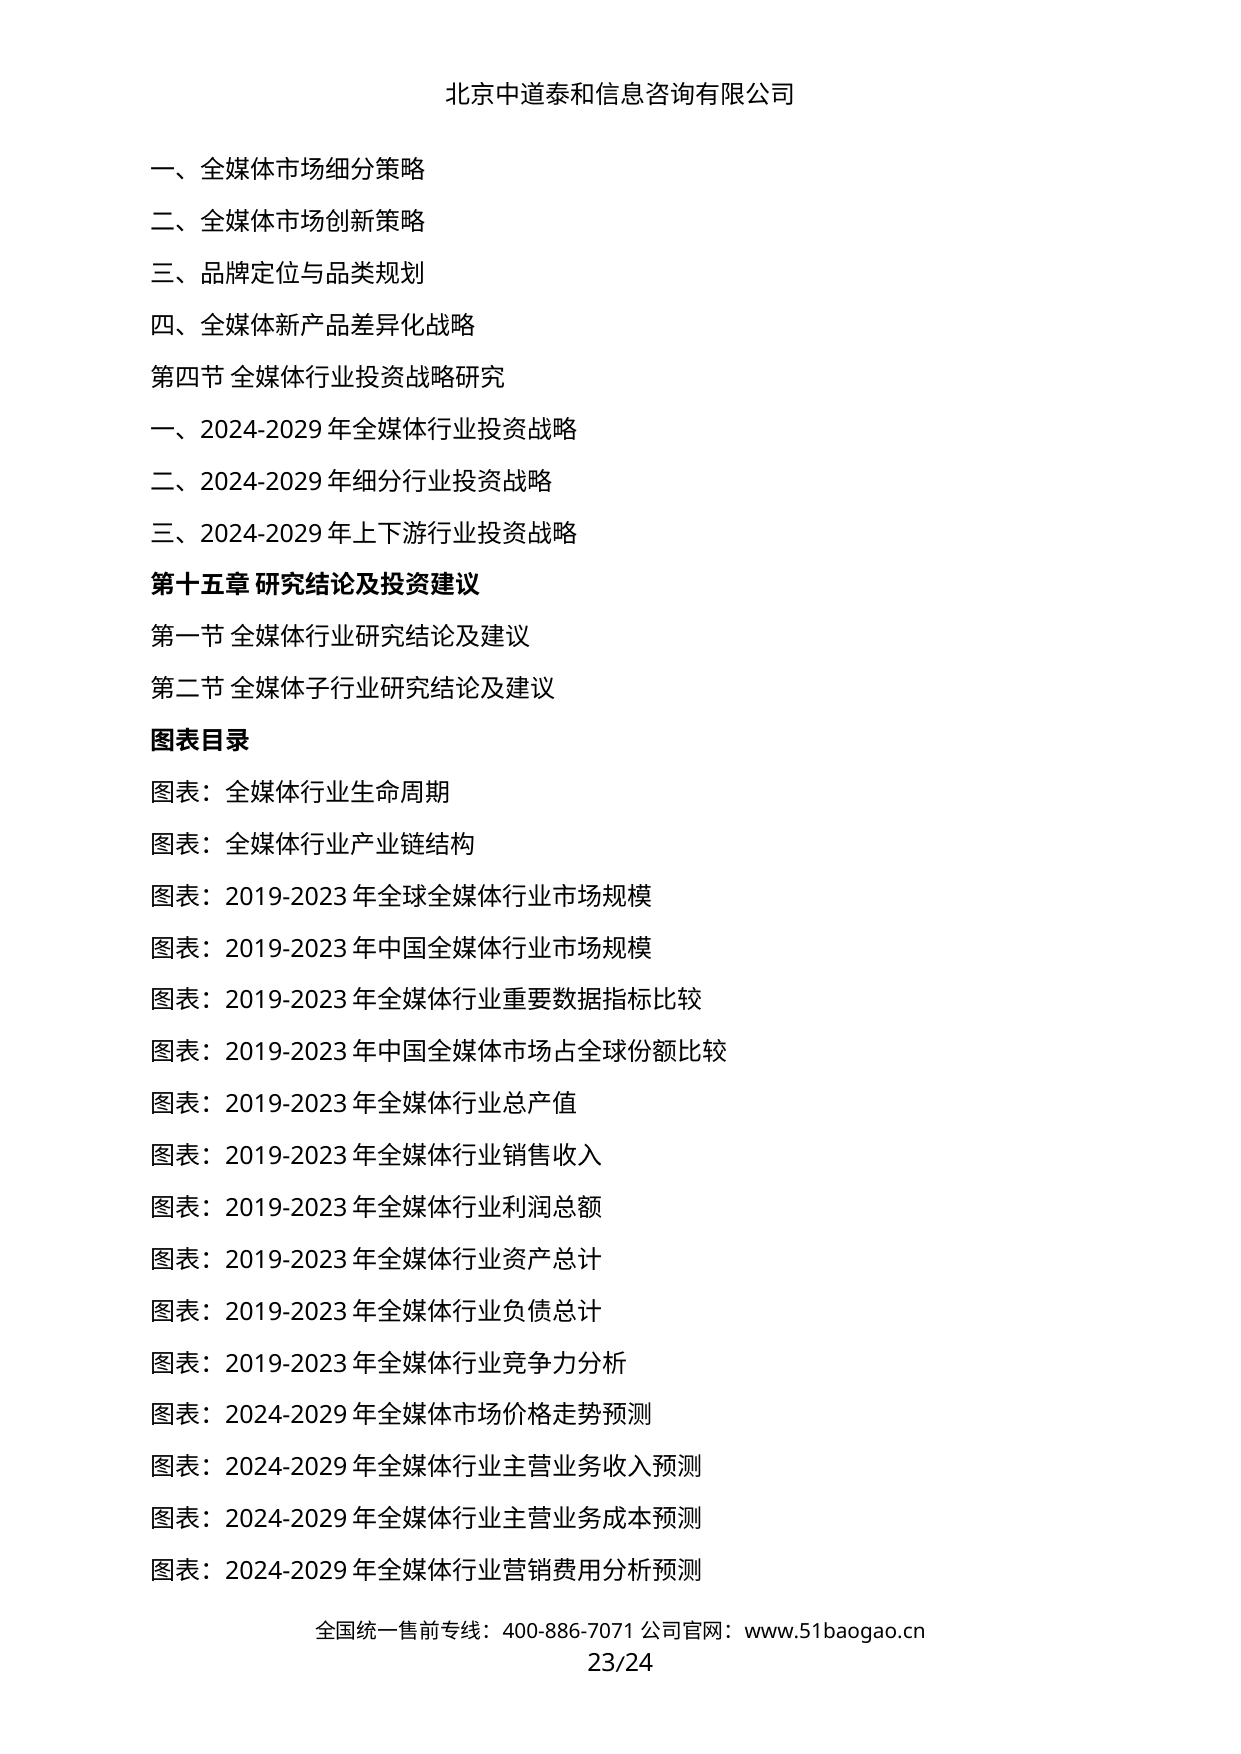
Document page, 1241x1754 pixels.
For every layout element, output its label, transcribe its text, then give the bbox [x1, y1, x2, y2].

text 四、全媒体新产品差异化战略 [150, 306, 1090, 342]
text 三、品牌定位与品类规划 [150, 254, 1090, 290]
text 图表：2019-2023年全媒体行业利润总额 [150, 1187, 1090, 1224]
text 第十五章 研究结论及投资建议 [150, 565, 1090, 601]
text 图表：2024-2029年全媒体行业营销费用分析预测 [150, 1551, 1090, 1587]
text 图表：2019-2023年全媒体行业负债总计 [150, 1291, 1090, 1327]
text 图表目录 [150, 721, 1090, 757]
text 第一节 全媒体行业研究结论及建议 [150, 617, 1090, 653]
text 图表：2024-2029年全媒体市场价格走势预测 [150, 1395, 1090, 1431]
text 三、2024-2029年上下游行业投资战略 [150, 513, 1090, 549]
text 图表：全媒体行业产业链结构 [150, 824, 1090, 861]
text 图表：2019-2023年全媒体行业总产值 [150, 1084, 1090, 1120]
text 图表：2024-2029年全媒体行业主营业务成本预测 [150, 1499, 1090, 1535]
text 第二节 全媒体子行业研究结论及建议 [150, 669, 1090, 705]
text 图表：2019-2023年中国全媒体行业市场规模 [150, 928, 1090, 964]
text 图表：2019-2023年全媒体行业竞争力分析 [150, 1343, 1090, 1379]
text 图表：2019-2023年全球全媒体行业市场规模 [150, 876, 1090, 912]
text 图表：全媒体行业生命周期 [150, 772, 1090, 809]
text 图表：2019-2023年全媒体行业资产总计 [150, 1239, 1090, 1276]
text 图表：2019-2023年全媒体行业销售收入 [150, 1136, 1090, 1172]
text 图表：2024-2029年全媒体行业主营业务收入预测 [150, 1447, 1090, 1483]
text 二、2024-2029年细分行业投资战略 [150, 461, 1090, 497]
text 第四节 全媒体行业投资战略研究 [150, 357, 1090, 394]
text 一、全媒体市场细分策略 [150, 150, 1090, 186]
text 图表：2019-2023年全媒体行业重要数据指标比较 [150, 980, 1090, 1016]
text 二、全媒体市场创新策略 [150, 202, 1090, 238]
text 一、2024-2029年全媒体行业投资战略 [150, 409, 1090, 446]
text 图表：2019-2023年中国全媒体市场占全球份额比较 [150, 1032, 1090, 1068]
